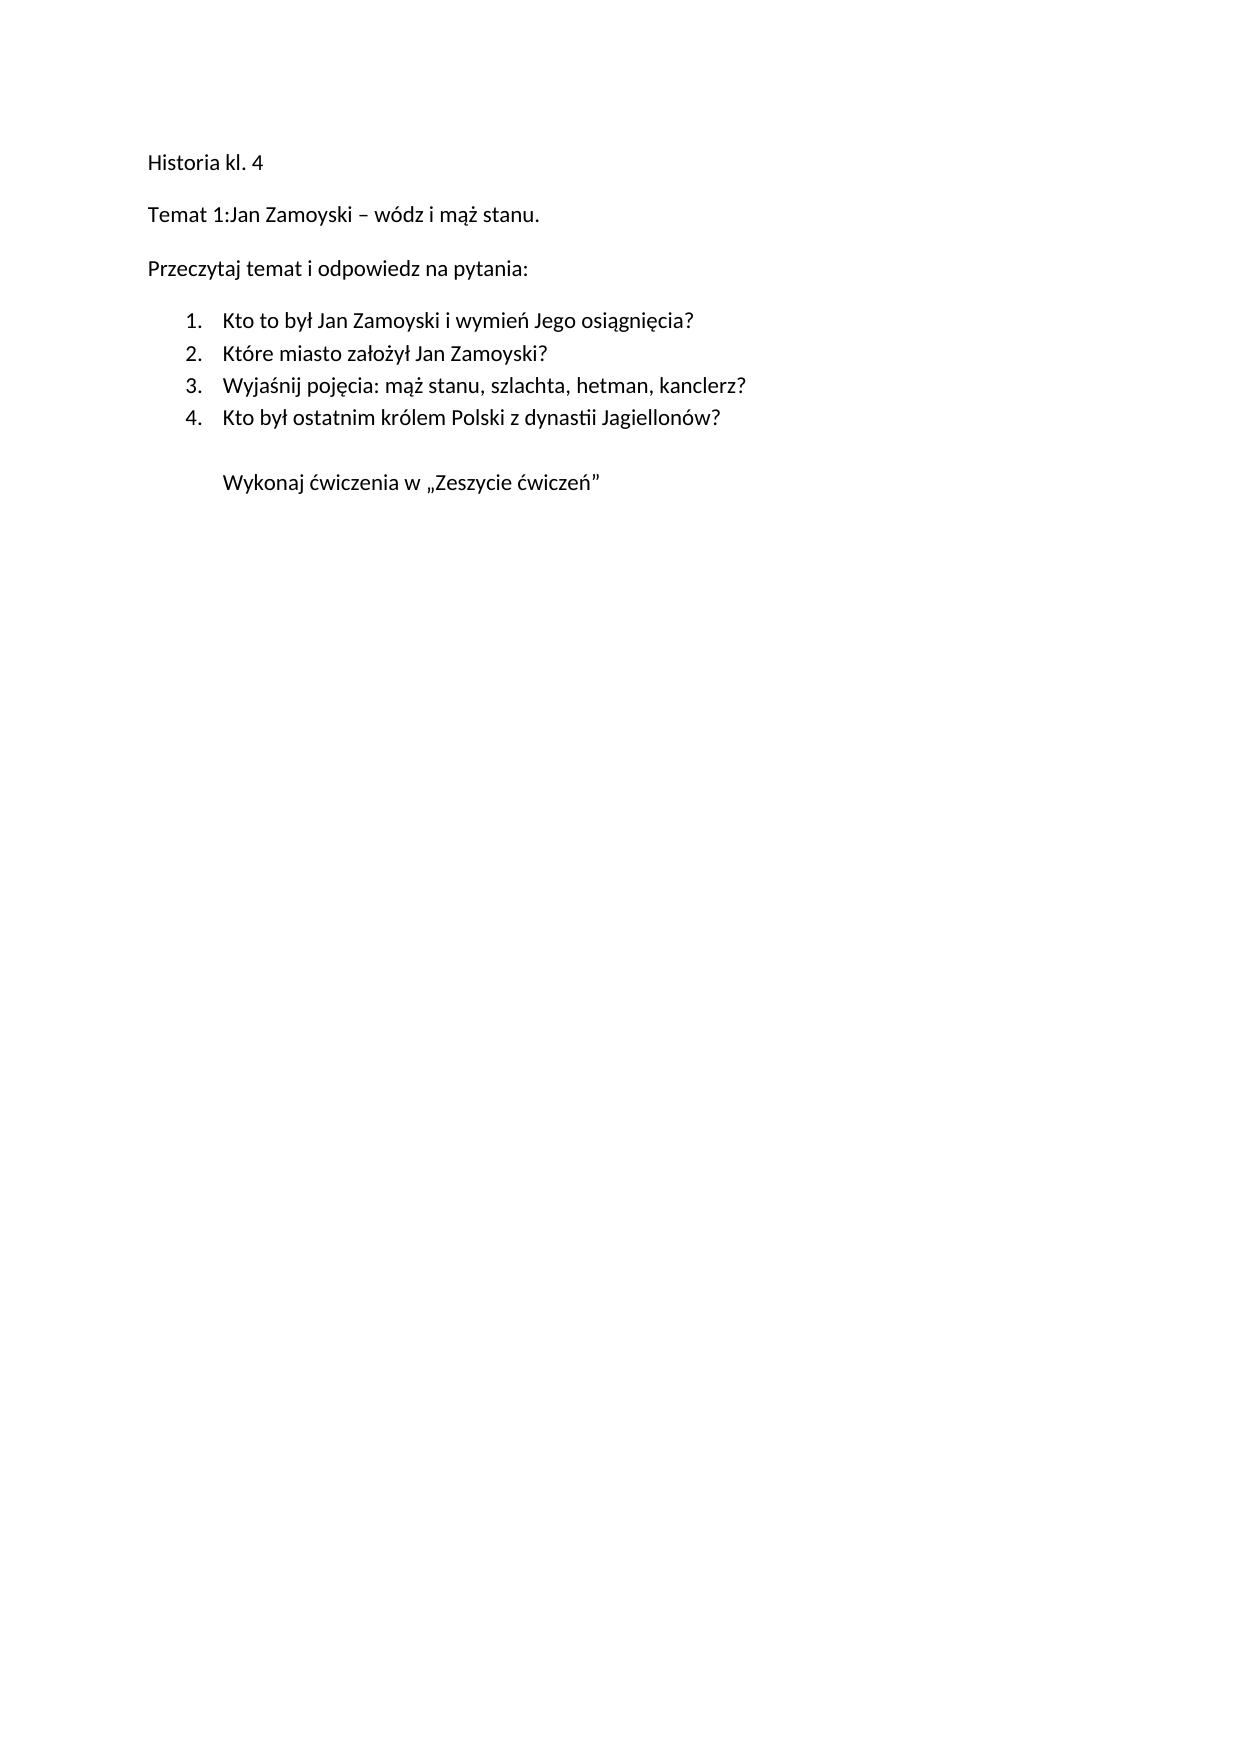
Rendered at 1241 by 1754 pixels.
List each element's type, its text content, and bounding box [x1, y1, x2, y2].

list Które miasto założył Jan Zamoyski? [185, 339, 1093, 367]
text Historia kl. 4 [148, 148, 1093, 176]
list Wyjaśnij pojęcia: mąż stanu, szlachta, hetman, kanclerz? [185, 371, 1093, 399]
text Przeczytaj temat i odpowiedz na pytania: [148, 254, 1093, 282]
text Temat 1:Jan Zamoyski – wódz i mąż stanu. [148, 201, 1093, 229]
list Kto to był Jan Zamoyski i wymień Jego osiągnięcia? [185, 307, 1093, 335]
list Kto był ostatnim królem Polski z dynastii Jagiellonów? [185, 403, 1093, 431]
list Wykonaj ćwiczenia w „Zeszycie ćwiczeń” [223, 468, 1093, 496]
